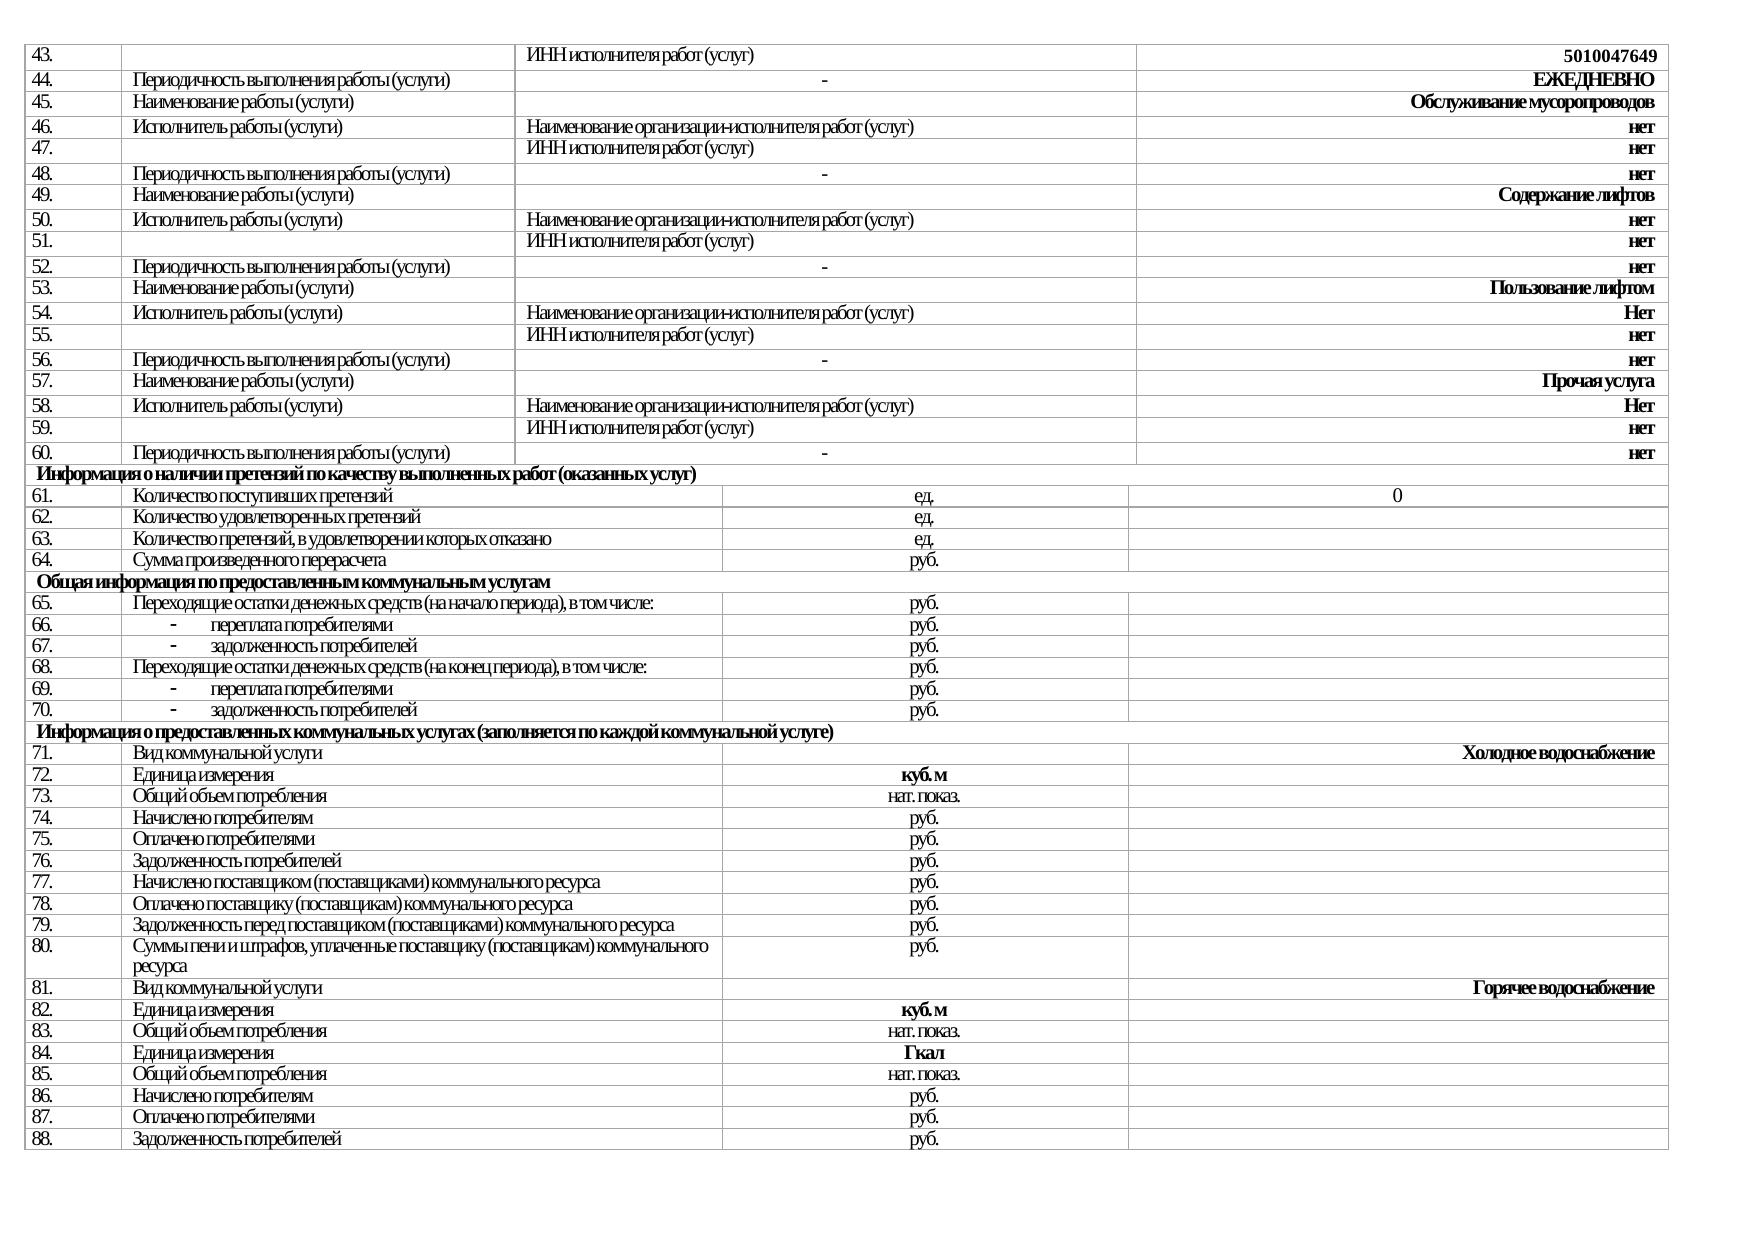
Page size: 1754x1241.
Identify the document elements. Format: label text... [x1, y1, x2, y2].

table_cell [26, 1000, 121, 1020]
table_cell ИНН исполнителя работ (услуг) [516, 325, 1136, 349]
table_cell нат. показ. [723, 1064, 1128, 1085]
table_cell Информация о наличии претензий по качеству выполненных работ (оказанных услуг) [26, 465, 1668, 485]
table_cell [26, 636, 121, 657]
table_cell [1129, 1064, 1668, 1085]
table_cell [26, 303, 121, 324]
table_cell [26, 1064, 121, 1085]
table_cell Исполнитель работы (услуги) [122, 210, 514, 231]
table_cell [26, 851, 121, 871]
table_cell - [516, 350, 1136, 370]
table_cell руб. [723, 894, 1128, 914]
table_cell нат. показ. [723, 786, 1128, 807]
table_cell Наименование организации-исполнителя работ (услуг) [516, 210, 1136, 231]
table_cell Исполнитель работы (услуги) [122, 396, 514, 417]
table_cell [26, 45, 121, 69]
table_cell [26, 786, 121, 807]
table_cell задолженность потребителей [122, 701, 722, 721]
table_cell [516, 185, 1136, 209]
table_cell куб. м [723, 765, 1128, 785]
table_cell нет [1137, 164, 1668, 184]
table_cell [122, 325, 514, 349]
table_cell 5010047649 [1137, 45, 1668, 69]
table_cell Наименование работы (услуги) [122, 185, 514, 209]
table_cell Периодичность выполнения работы (услуги) [122, 257, 514, 277]
table_cell [26, 139, 121, 163]
table_cell [1129, 508, 1668, 528]
table_cell [26, 894, 121, 914]
table_cell [26, 257, 121, 277]
table_cell [1129, 851, 1668, 871]
table_cell Общий объем потребления [122, 1064, 722, 1085]
table_cell [1129, 808, 1668, 828]
table_cell [26, 529, 121, 549]
table_cell руб. [723, 615, 1128, 635]
table_cell [26, 679, 121, 699]
table_cell ИНН исполнителя работ (услуг) [516, 418, 1136, 442]
table_cell [1129, 1129, 1668, 1149]
table_cell [26, 396, 121, 417]
table_cell Гкал [723, 1043, 1128, 1063]
table_cell [26, 210, 121, 231]
table_cell руб. [723, 851, 1128, 871]
table_cell [26, 1043, 121, 1063]
table_cell [723, 744, 1128, 764]
table_cell - [516, 443, 1136, 463]
table_cell Пользование лифтом [1137, 278, 1668, 302]
table_cell [723, 979, 1128, 999]
table_cell Исполнитель работы (услуги) [122, 303, 514, 324]
table_cell [26, 185, 121, 209]
table_cell руб. [723, 593, 1128, 614]
table_cell - [516, 257, 1136, 277]
table_cell Единица измерения [122, 1000, 722, 1020]
table_cell Переходящие остатки денежных средств (на начало периода), в том числе: [122, 593, 722, 614]
table_cell руб. [723, 636, 1128, 657]
table_cell ед. [723, 508, 1128, 528]
table_cell [26, 71, 121, 91]
table_cell [1129, 1086, 1668, 1106]
table_cell [26, 164, 121, 184]
table_cell [122, 232, 514, 256]
table_cell [1129, 1000, 1668, 1020]
table_cell [26, 371, 121, 395]
table_cell [1129, 529, 1668, 549]
table_cell [1129, 1021, 1668, 1042]
table_cell [26, 701, 121, 721]
table_cell [26, 232, 121, 256]
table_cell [516, 117, 1136, 137]
table_cell нет [1137, 210, 1668, 231]
table_cell Переходящие остатки денежных средств (на конец периода), в том числе: [122, 658, 722, 678]
table_cell [1129, 679, 1668, 699]
table_cell Общий объем потребления [122, 1021, 722, 1042]
table_cell Единица измерения [122, 765, 722, 785]
table_cell [122, 139, 514, 163]
table_cell [26, 765, 121, 785]
table_cell Нет [1137, 396, 1668, 417]
table_cell Количество поступивших претензий [122, 486, 722, 506]
table_cell Оплачено потребителями [122, 1107, 722, 1128]
table_cell нат. показ. [723, 1021, 1128, 1042]
table_cell Холодное водоснабжение [1129, 744, 1668, 764]
table_cell Содержание лифтов [1137, 185, 1668, 209]
table_cell Наименование организации-исполнителя работ (услуг) [516, 303, 1136, 324]
table_cell [26, 937, 121, 977]
table_cell Информация о предоставленных коммунальных услугах (заполняется по каждой коммунальной услуге) [26, 722, 1668, 742]
table_cell [1129, 765, 1668, 785]
table_cell Вид коммунальной услуги [122, 744, 722, 764]
table_cell Общий объем потребления [122, 786, 722, 807]
table_cell [1129, 636, 1668, 657]
table_cell [26, 744, 121, 764]
table_cell Задолженность потребителей [122, 851, 722, 871]
table_cell [26, 593, 121, 614]
table_cell руб. [723, 1129, 1128, 1149]
table_cell руб. [723, 915, 1128, 936]
table_cell Наименование работы (услуги) [122, 278, 514, 302]
table_cell ИНН исполнителя работ (услуг) [516, 45, 1136, 69]
table_cell [26, 550, 121, 571]
table_cell нет [1137, 418, 1668, 442]
table_cell Сумма произведенного перерасчета [122, 550, 722, 571]
table_cell [26, 1021, 121, 1042]
table_cell [1129, 1107, 1668, 1128]
table_cell [1129, 872, 1668, 893]
table_cell [1129, 615, 1668, 635]
table_cell Обслуживание мусоропроводов [1137, 92, 1668, 116]
table_cell Наименование работы (услуги) [122, 92, 514, 116]
table_cell [26, 808, 121, 828]
table_cell [1129, 550, 1668, 571]
table_cell ИНН исполнителя работ (услуг) [516, 232, 1136, 256]
table_cell [26, 915, 121, 936]
table_cell [26, 1086, 121, 1106]
table_cell Периодичность выполнения работы (услуги) [122, 164, 514, 184]
table_cell ИНН исполнителя работ (услуг) [516, 139, 1136, 163]
table_cell руб. [723, 701, 1128, 721]
table_cell нет [1137, 139, 1668, 163]
table_cell Вид коммунальной услуги [122, 979, 722, 999]
table_cell руб. [723, 829, 1128, 850]
table_cell [26, 615, 121, 635]
table_cell руб. [723, 808, 1128, 828]
table_cell 0 [1129, 486, 1668, 506]
table_cell [26, 117, 121, 137]
table_cell - [516, 71, 1136, 91]
table_cell ед. [723, 486, 1128, 506]
table_cell [26, 92, 121, 116]
table_cell [26, 278, 121, 302]
table_cell [1129, 786, 1668, 807]
table_cell [26, 1129, 121, 1149]
table_cell Количество претензий, в удовлетворении которых отказано [122, 529, 722, 549]
table_cell нет [1137, 257, 1668, 277]
table_cell [26, 418, 121, 442]
table_cell Суммы пени и штрафов, уплаченные поставщику (поставщикам) коммунального ресурса [122, 937, 722, 977]
table_cell куб. м [723, 1000, 1128, 1020]
table_cell Нет [1137, 303, 1668, 324]
table_cell Задолженность перед поставщиком (поставщиками) коммунального ресурса [122, 915, 722, 936]
table_cell Количество удовлетворенных претензий [122, 508, 722, 528]
table_cell Горячее водоснабжение [1129, 979, 1668, 999]
table_cell Наименование работы (услуги) [122, 371, 514, 395]
table_cell [26, 443, 121, 463]
table_cell нет [1137, 232, 1668, 256]
table_cell [516, 371, 1136, 395]
table_cell нет [1137, 117, 1668, 137]
table_cell Периодичность выполнения работы (услуги) [122, 71, 514, 91]
table_cell [26, 1107, 121, 1128]
table_cell [1129, 1043, 1668, 1063]
table_cell нет [1137, 325, 1668, 349]
table_cell переплата потребителями [122, 615, 722, 635]
table_cell Задолженность потребителей [122, 1129, 722, 1149]
table_cell Прочая услуга [1137, 371, 1668, 395]
table_cell ЕЖЕДНЕВНО [1137, 71, 1668, 91]
table_cell руб. [723, 937, 1128, 977]
table_cell - [516, 164, 1136, 184]
table_cell переплата потребителями [122, 679, 722, 699]
table_cell Начислено потребителям [122, 1086, 722, 1106]
table_cell [1129, 915, 1668, 936]
table_cell [516, 278, 1136, 302]
table_cell Общая информация по предоставленным коммунальным услугам [26, 572, 1668, 592]
table_cell Единица измерения [122, 1043, 722, 1063]
table_cell [26, 658, 121, 678]
table_cell Начислено потребителям [122, 808, 722, 828]
table_cell [1129, 658, 1668, 678]
table_cell руб. [723, 1086, 1128, 1106]
table_cell [1129, 701, 1668, 721]
table_cell [1129, 829, 1668, 850]
table_cell руб. [723, 679, 1128, 699]
table_cell руб. [723, 1107, 1128, 1128]
table_cell Периодичность выполнения работы (услуги) [122, 443, 514, 463]
table_cell [26, 486, 121, 506]
table_cell [26, 508, 121, 528]
table_cell [516, 92, 1136, 116]
table_cell [26, 350, 121, 370]
table_cell руб. [723, 658, 1128, 678]
table_cell Наименование организации-исполнителя работ (услуг) [516, 396, 1136, 417]
table_cell Исполнитель работы (услуги) [122, 117, 514, 137]
table_cell Оплачено поставщику (поставщикам) коммунального ресурса [122, 894, 722, 914]
table_cell [26, 829, 121, 850]
table_cell Начислено поставщиком (поставщиками) коммунального ресурса [122, 872, 722, 893]
table_cell руб. [723, 872, 1128, 893]
table_cell нет [1137, 443, 1668, 463]
table_cell ед. [723, 529, 1128, 549]
table_cell задолженность потребителей [122, 636, 722, 657]
table_cell [26, 872, 121, 893]
table_cell Оплачено потребителями [122, 829, 722, 850]
table_cell нет [1137, 350, 1668, 370]
table_cell [26, 325, 121, 349]
table_cell руб. [723, 550, 1128, 571]
table_cell [1129, 894, 1668, 914]
table_cell [26, 979, 121, 999]
table_cell [1129, 937, 1668, 977]
table_cell [1129, 593, 1668, 614]
table_cell [122, 418, 514, 442]
table_cell Периодичность выполнения работы (услуги) [122, 350, 514, 370]
table_cell [122, 45, 514, 69]
